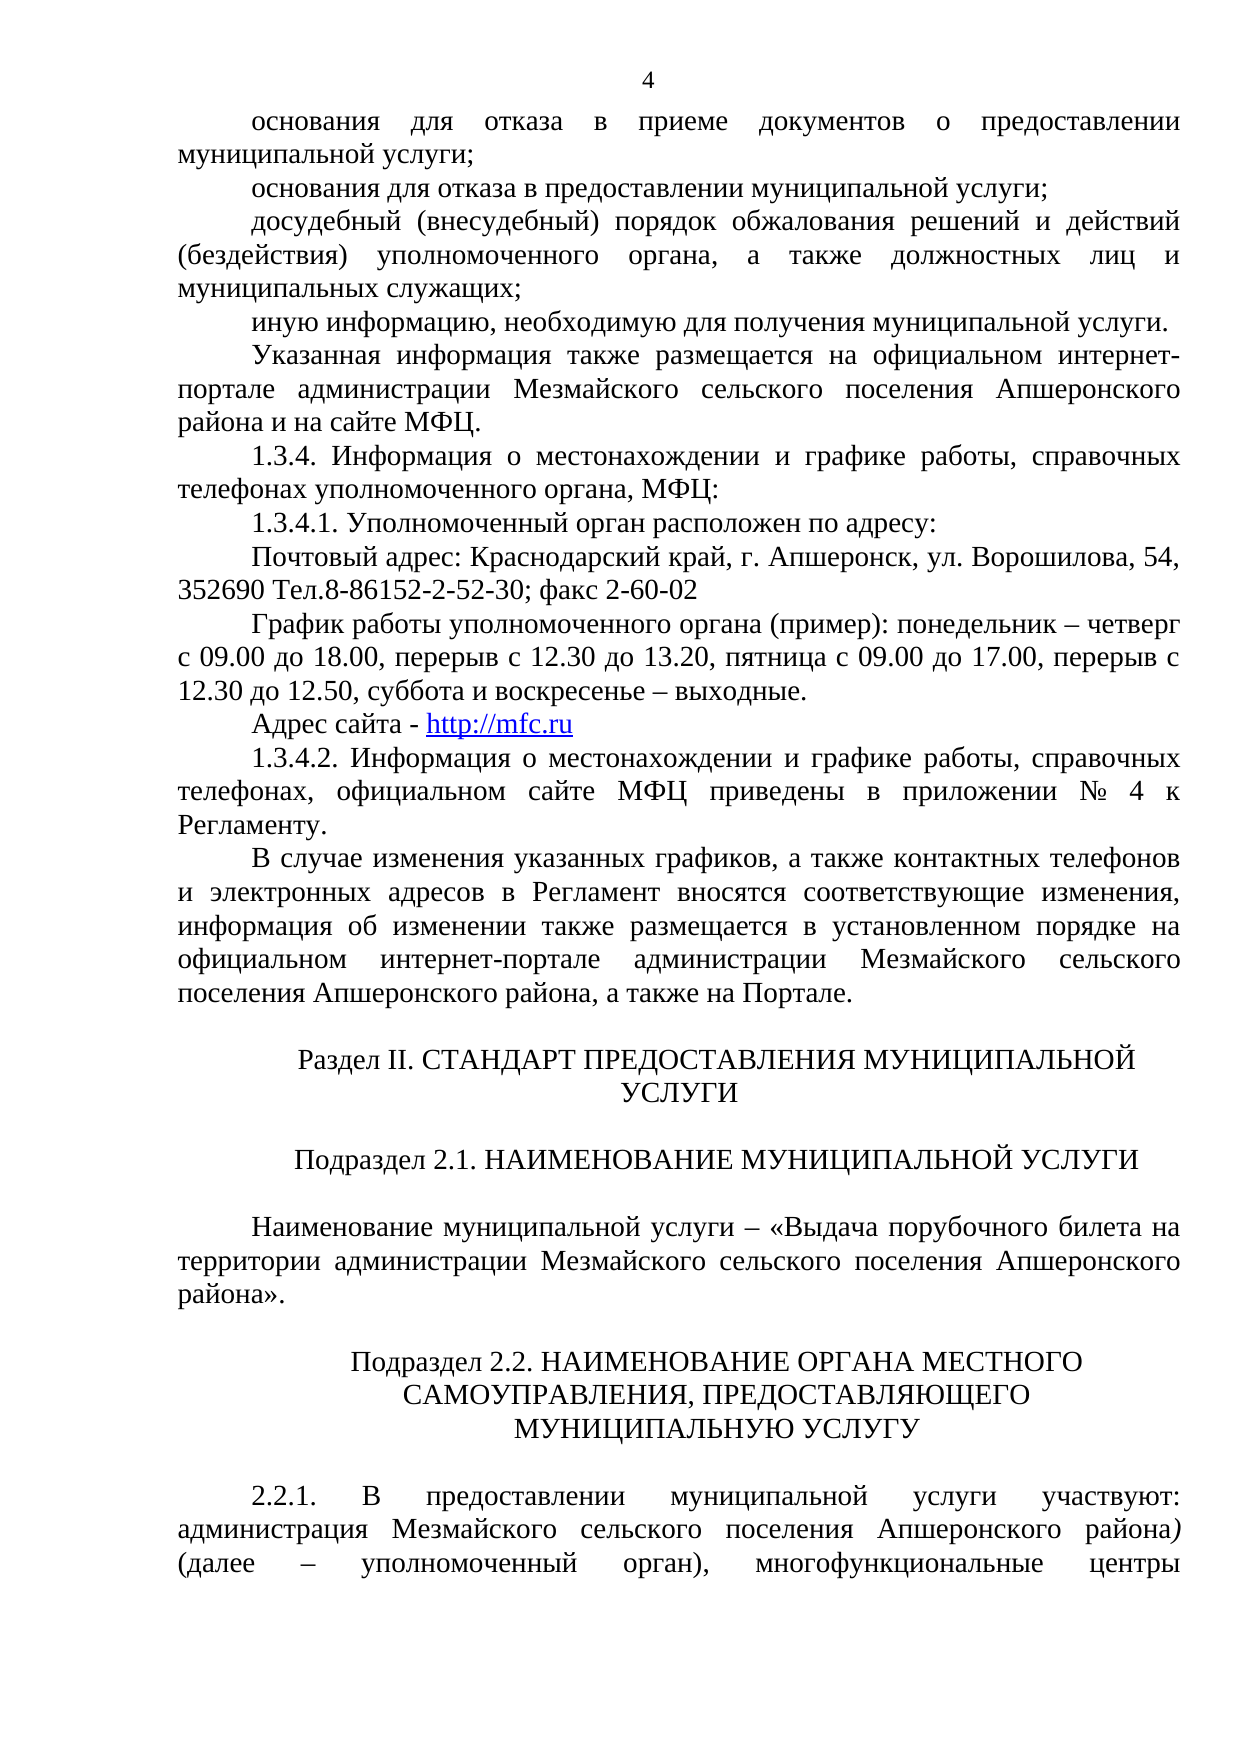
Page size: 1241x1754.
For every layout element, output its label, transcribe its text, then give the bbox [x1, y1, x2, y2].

text 1.3.4.2. Информация о местонахождении и графике работы, справочных телефонах, официальном сайте МФЦ приведены в приложении № 4 к Регламенту. [177, 740, 1181, 841]
text 1.3.4.1. Уполномоченный орган расположен по адресу: [177, 505, 1181, 539]
text Наименование муниципальной услуги – «Выдача порубочного билета на территории администрации Мезмайского сельского поселения Апшеронского района». [177, 1209, 1181, 1310]
text Указанная информация также размещается на официальном интернет-портале администрации Мезмайского сельского поселения Апшеронского района и на сайте МФЦ. [177, 337, 1181, 438]
text Подраздел 2.2. НАИМЕНОВАНИЕ ОРГАНА МЕСТНОГО [177, 1344, 1181, 1377]
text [177, 1478, 1181, 1578]
text досудебный (внесудебный) порядок обжалования решений и действий (бездействия) уполномоченного органа, а также должностных лиц и муниципальных служащих; [177, 203, 1181, 304]
text Адрес сайта - http://mfc.ru [177, 706, 1181, 740]
text Раздел II. СТАНДАРТ ПРЕДОСТАВЛЕНИЯ МУНИЦИПАЛЬНОЙ УСЛУГИ [177, 1042, 1181, 1109]
text График работы уполномоченного органа (пример): понедельник – четверг с 09.00 до 18.00, перерыв с 12.30 до 13.20, пятница с 09.00 до 17.00, перерыв с 12.30 до 12.50, суббота и воскресенье – выходные. [177, 606, 1181, 706]
text МУНИЦИПАЛЬНУЮ УСЛУГУ [177, 1411, 1181, 1444]
text основания для отказа в приеме документов о предоставлении муниципальной услуги; [177, 103, 1181, 170]
text основания для отказа в предоставлении муниципальной услуги; [177, 170, 1181, 203]
text Почтовый адрес: Краснодарский край, г. Апшеронск, ул. Ворошилова, 54, 352690 Тел.8-86152-2-52-30; факс 2-60-02 [177, 539, 1181, 606]
text 1.3.4. Информация о местонахождении и графике работы, справочных телефонах уполномоченного органа, МФЦ: [177, 438, 1181, 505]
text САМОУПРАВЛЕНИЯ, ПРЕДОСТАВЛЯЮЩЕГО [177, 1377, 1181, 1411]
text иную информацию, необходимую для получения муниципальной услуги. [177, 304, 1181, 337]
text Подраздел 2.1. НАИМЕНОВАНИЕ МУНИЦИПАЛЬНОЙ УСЛУГИ [177, 1142, 1181, 1176]
text В случае изменения указанных графиков, а также контактных телефонов и электронных адресов в Регламент вносятся соответствующие изменения, информация об изменении также размещается в установленном порядке на официальном интернет-портале администрации Мезмайского сельского поселения Апшеронского района, а также на Портале. [177, 841, 1181, 1008]
